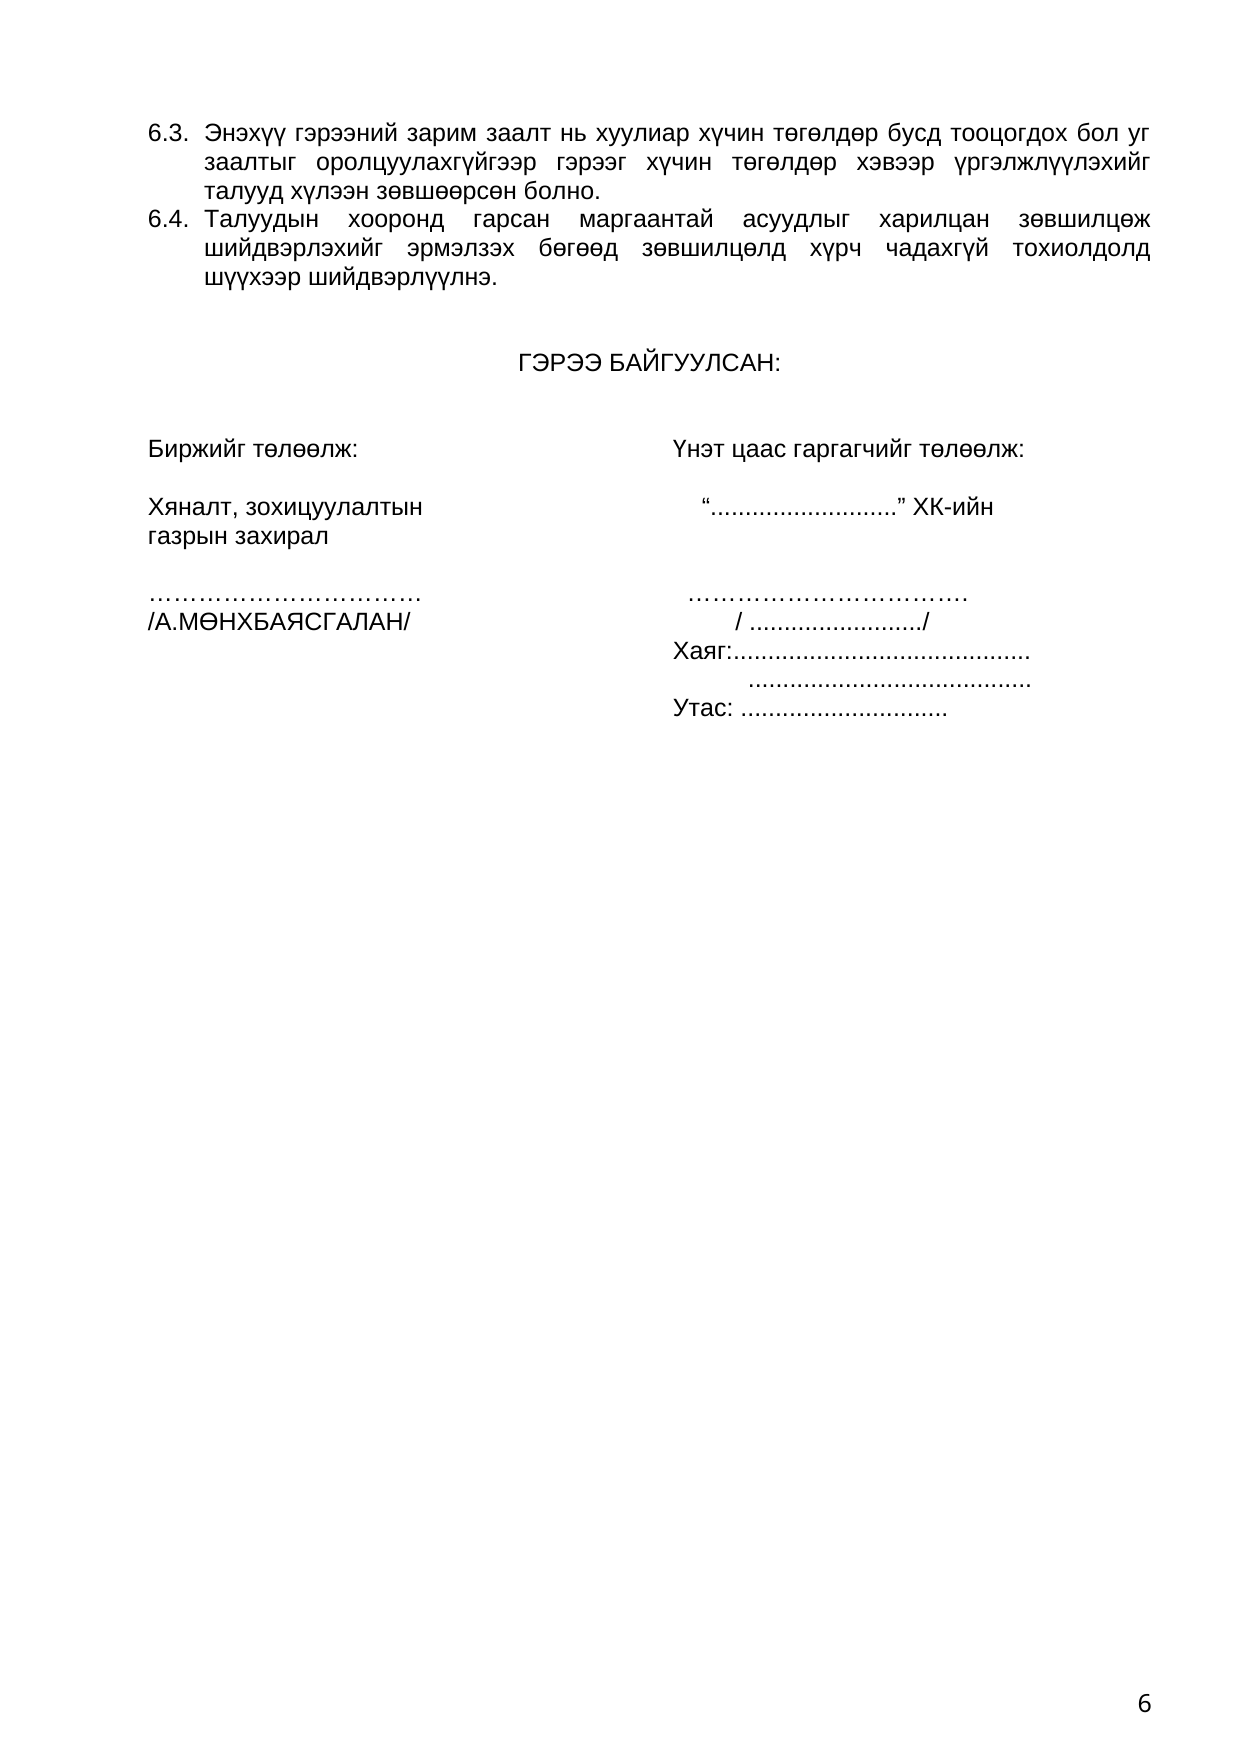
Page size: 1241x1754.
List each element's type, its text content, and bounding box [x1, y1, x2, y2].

text /А.МӨНХБАЯСГАЛАН/ / ........................./ [148, 607, 1189, 636]
text Утас: .............................. [148, 693, 1189, 722]
text газрын захирал [148, 521, 1236, 549]
list Энэхүү гэрээний зарим заалт нь хуулиар хүчин төгөлдөр бусд тооцогдох бол уг заалтыг оролцуулахгүйгээр гэрээг хүчин төгөлдөр хэвээр үргэлжлүүлэхийг талууд хүлээн зөвшөөрсөн болно. [148, 118, 1152, 204]
text Биржийг төлөөлж: Үнэт цаас гаргагчийг төлөөлж: [148, 434, 1236, 463]
text Хяналт, зохицуулалтын “...........................” ХК-ийн [148, 492, 1236, 521]
text ......................................... [148, 664, 1189, 693]
text …………………………… ……………………………. [148, 578, 1236, 607]
list Талуудын хооронд гарсан маргаантай асуудлыг харилцан зөвшилцөж шийдвэрлэхийг эрмэлзэх бөгөөд зөвшилцөлд хүрч чадахгүй тохиолдолд шүүхээр шийдвэрлүүлнэ. [148, 204, 1152, 291]
text ГЭРЭЭ БАЙГУУЛСАН: [148, 348, 1152, 377]
text Хаяг:........................................... [148, 636, 1189, 664]
